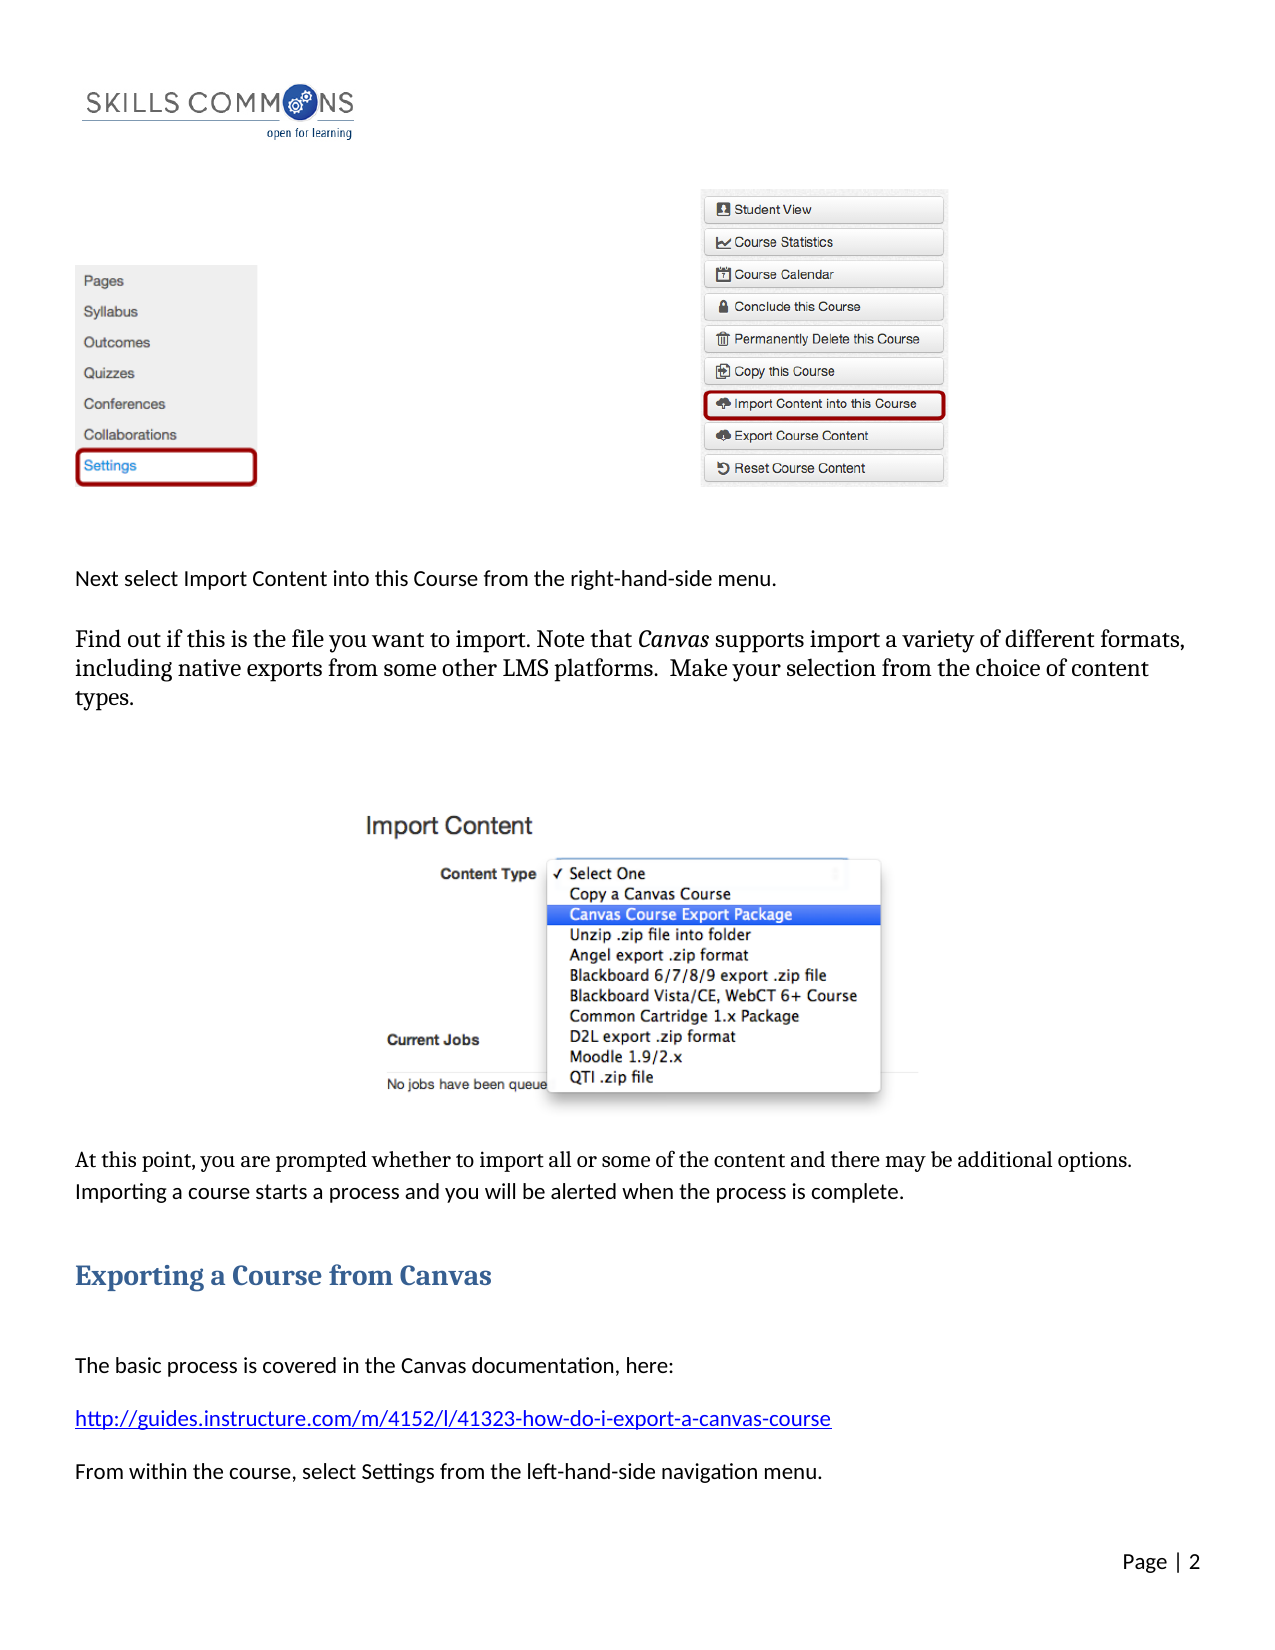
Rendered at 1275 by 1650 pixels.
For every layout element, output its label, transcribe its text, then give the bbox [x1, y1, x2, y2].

text http://guides.instructure.com/m/4152/l/41323-how-do-i-export-a-canvas-course [75, 1404, 1200, 1432]
text The basic process is covered in the Canvas documentation, here: [75, 1351, 1200, 1379]
picture [75, 75, 357, 162]
text Find out if this is the file you want to import. Note that Canvas supports import a variety of different formats, including native exports from some other LMS platforms. Make your selection from the choice of content types. [75, 625, 1200, 712]
text From within the course, select Settings from the left-hand-side navigation menu. [75, 1457, 1200, 1485]
text Next select Import Content into this Course from the right-hand-side menu. [75, 564, 1200, 592]
picture [75, 265, 258, 487]
picture [356, 802, 919, 1118]
text At this point, you are prompted whether to import all or some of the content and there may be additional options. Importing a course starts a process and you will be alerted when the process is complete. [75, 1147, 1200, 1205]
subtitle Exporting a Course from Canvas [75, 1259, 1200, 1293]
picture [700, 189, 949, 487]
